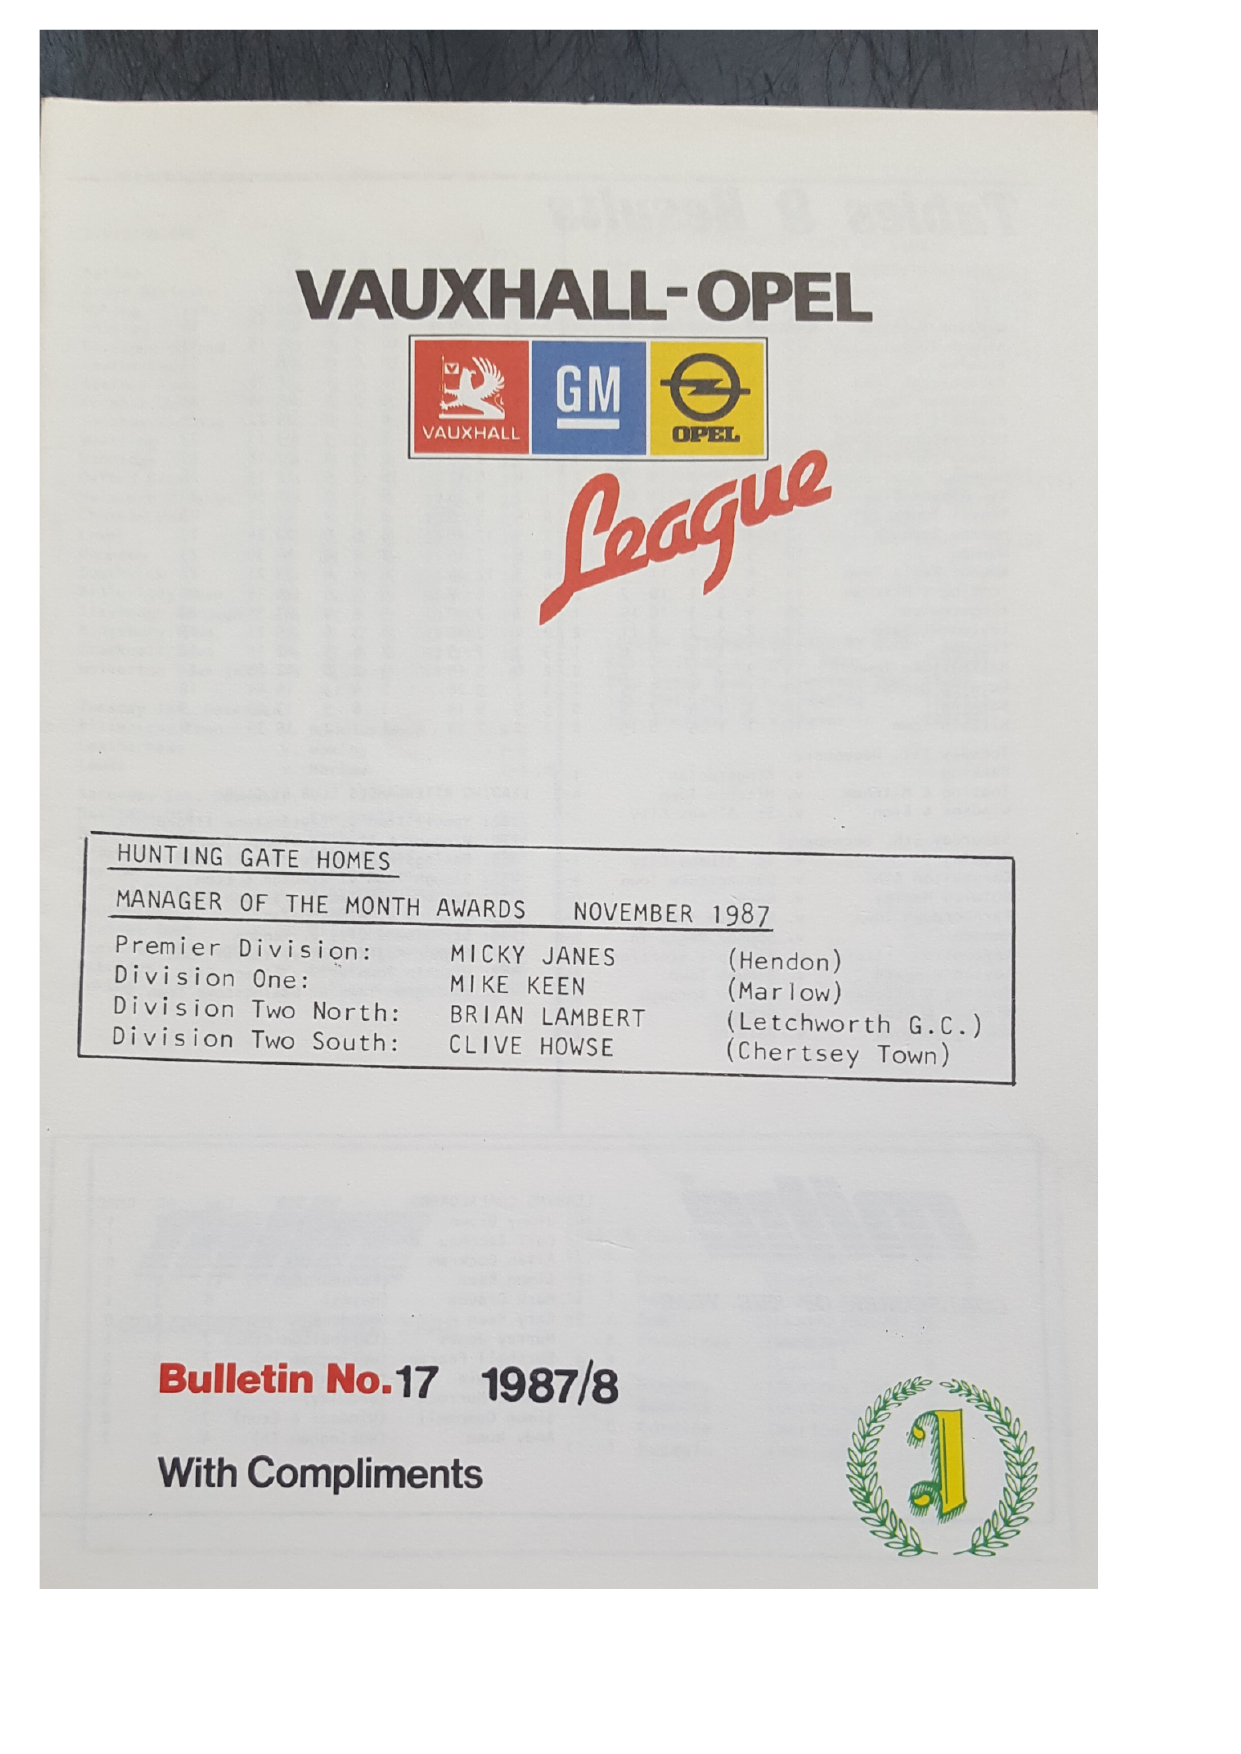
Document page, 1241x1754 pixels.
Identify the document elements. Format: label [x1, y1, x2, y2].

picture [39, 32, 1098, 1589]
